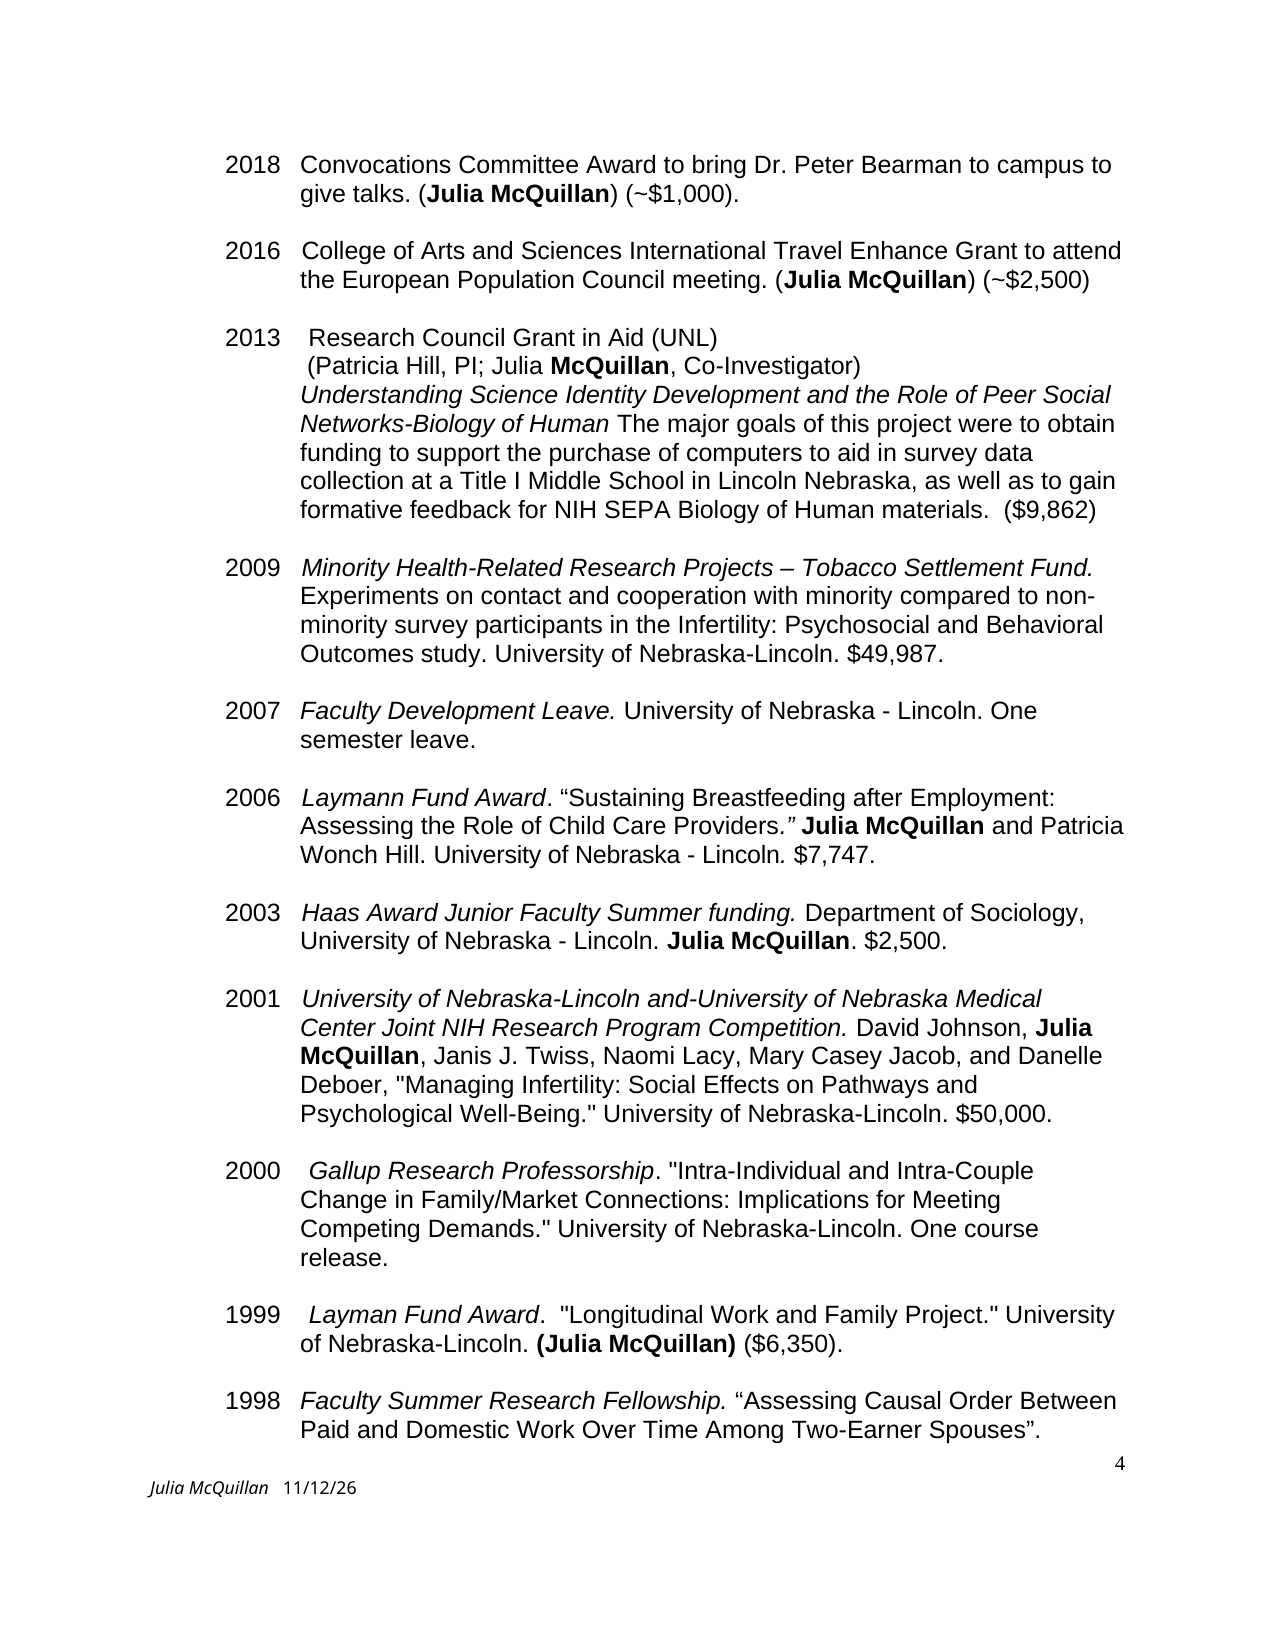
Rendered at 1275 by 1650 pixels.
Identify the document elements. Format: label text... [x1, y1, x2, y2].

text (Patricia Hill, PI; Julia McQuillan, Co-Investigator) [225, 351, 1125, 380]
text 2018 Convocations Committee Award to bring Dr. Peter Bearman to campus to give talks. (Julia McQuillan) (~$1,000). [225, 150, 1125, 207]
text 1999 Layman Fund Award. "Longitudinal Work and Family Project." University of Nebraska-Lincoln. (Julia McQuillan) ($6,350). [225, 1300, 1125, 1357]
text 2009 Minority Health-Related Research Projects – Tobacco Settlement Fund. Experiments on contact and cooperation with minority compared to non-minority survey participants in the Infertility: Psychosocial and Behavioral Outcomes study. University of Nebraska-Lincoln. $49,987. [225, 552, 1125, 667]
text 2003 Haas Award Junior Faculty Summer funding. Department of Sociology, University of Nebraska - Lincoln. Julia McQuillan. $2,500. [225, 897, 1125, 955]
text 2013 Research Council Grant in Aid (UNL) [225, 322, 1125, 351]
text 2007 Faculty Development Leave. University of Nebraska - Lincoln. One semester leave. [225, 696, 1125, 754]
text 2006 Laymann Fund Award. “Sustaining Breastfeeding after Employment: Assessing the Role of Child Care Providers.” Julia McQuillan and Patricia Wonch Hill. University of Nebraska - Lincoln. $7,747. [225, 782, 1125, 869]
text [225, 1386, 1125, 1444]
text 2016 College of Arts and Sciences International Travel Enhance Grant to attend the European Population Council meeting. (Julia McQuillan) (~$2,500) [225, 236, 1125, 294]
text 2000 Gallup Research Professorship. "Intra-Individual and Intra-Couple Change in Family/Market Connections: Implications for Meeting Competing Demands." University of Nebraska-Lincoln. One course release. [225, 1156, 1125, 1271]
text 2001 University of Nebraska-Lincoln and-University of Nebraska Medical Center Joint NIH Research Program Competition. David Johnson, Julia McQuillan, Janis J. Twiss, Naomi Lacy, Mary Casey Jacob, and Danelle Deboer, "Managing Infertility: Social Effects on Pathways and Psychological Well-Being." University of Nebraska-Lincoln. $50,000. [225, 984, 1125, 1127]
text Understanding Science Identity Development and the Role of Peer Social Networks-Biology of Human The major goals of this project were to obtain funding to support the purchase of computers to aid in survey data collection at a Title I Middle School in Lincoln Nebraska, as well as to gain formative feedback for NIH SEPA Biology of Human materials. ($9,862) [300, 380, 1125, 524]
